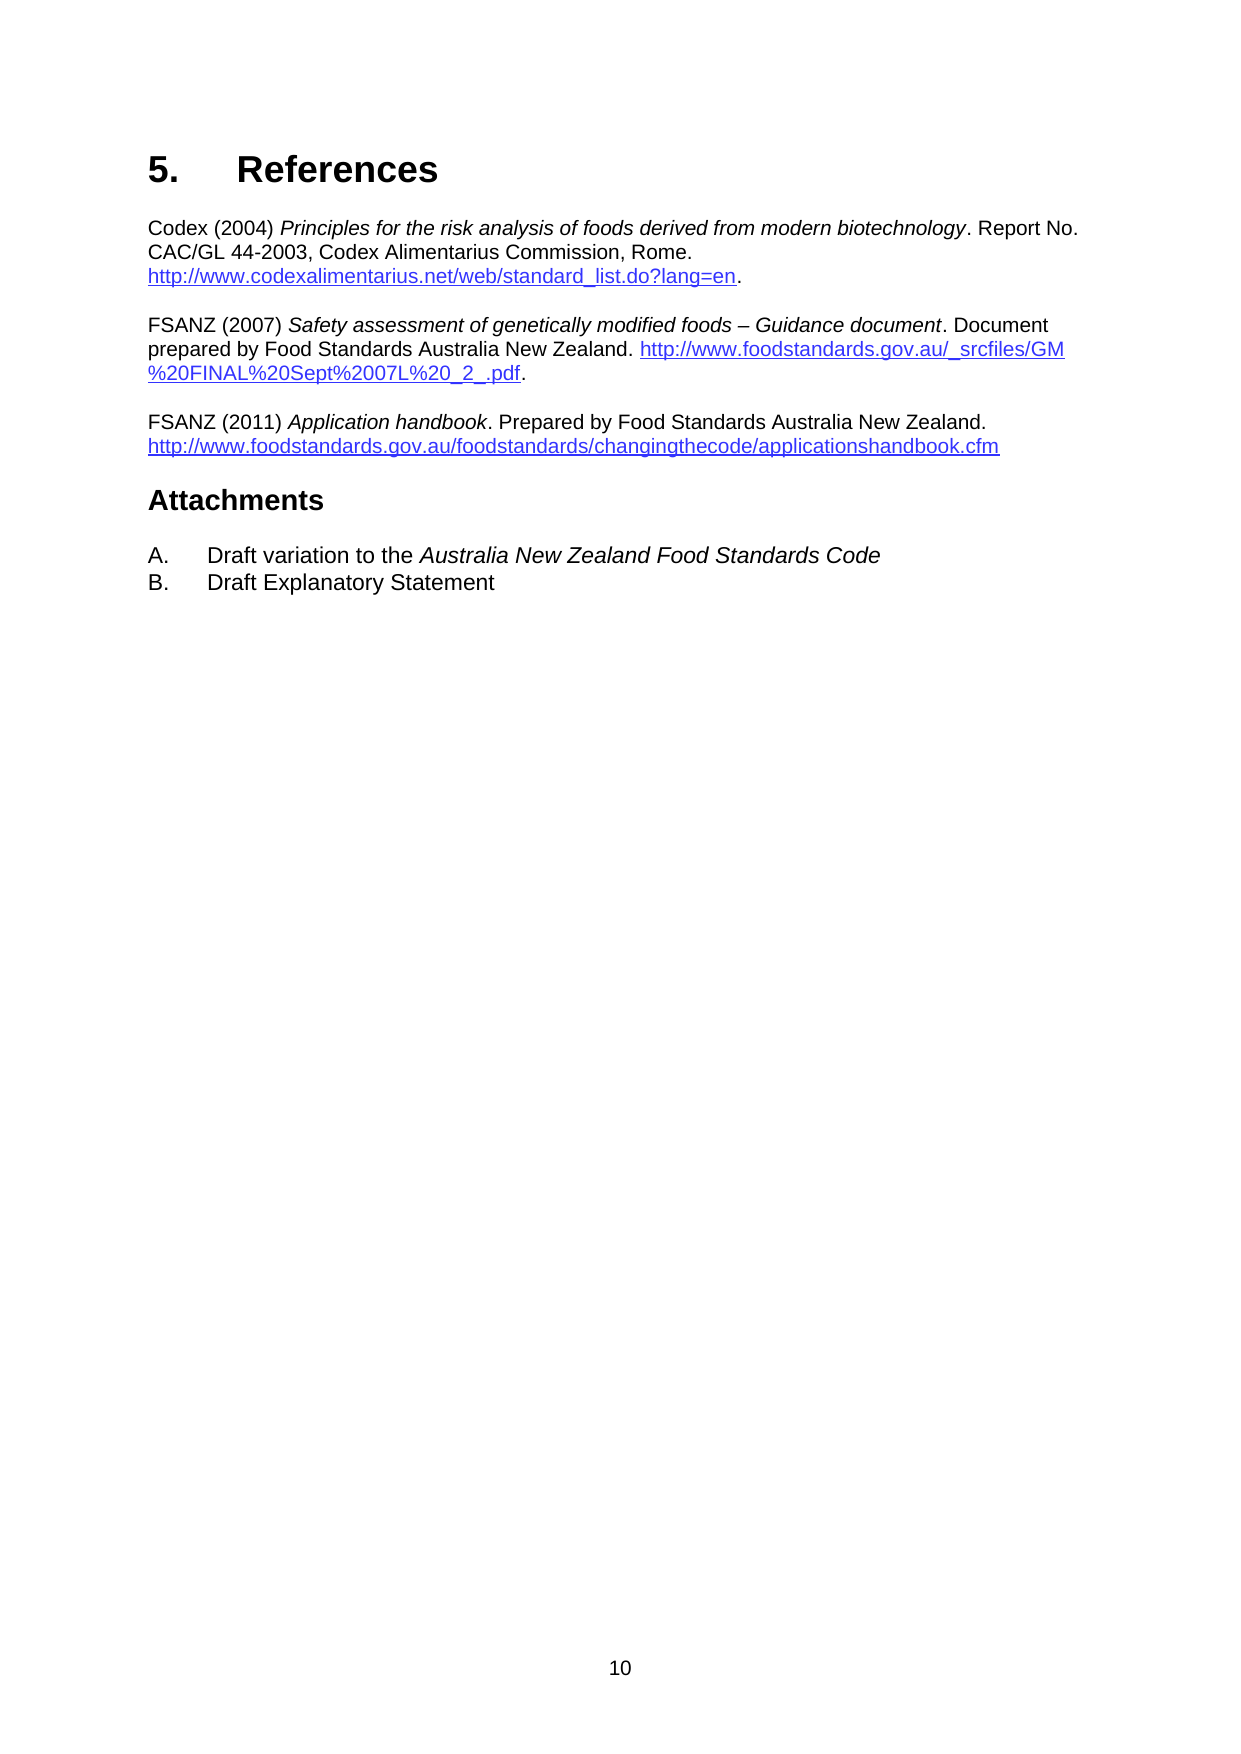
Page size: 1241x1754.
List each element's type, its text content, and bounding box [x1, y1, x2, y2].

text B. Draft Explanatory Statement [148, 569, 1092, 595]
text Codex (2004) Principles for the risk analysis of foods derived from modern biotechnology. Report No. CAC/GL 44-2003, Codex Alimentarius Commission, Rome. http://www.codexalimentarius.net/web/standard_list.do?lang=en. [148, 216, 1092, 288]
text FSANZ (2011) Application handbook. Prepared by Food Standards Australia New Zealand. http://www.foodstandards.gov.au/foodstandards/changingthecode/applicationshandbook.cfm [148, 409, 1092, 457]
text A. Draft variation to the Australia New Zealand Food Standards Code [148, 542, 1092, 569]
text FSANZ (2007) Safety assessment of genetically modified foods – Guidance document. Document prepared by Food Standards Australia New Zealand. http://www.foodstandards.gov.au/_srcfiles/GM%20FINAL%20Sept%2007L%20_2_.pdf. [148, 313, 1092, 384]
text Attachments [148, 482, 1092, 516]
subtitle 5. References [148, 148, 1092, 191]
